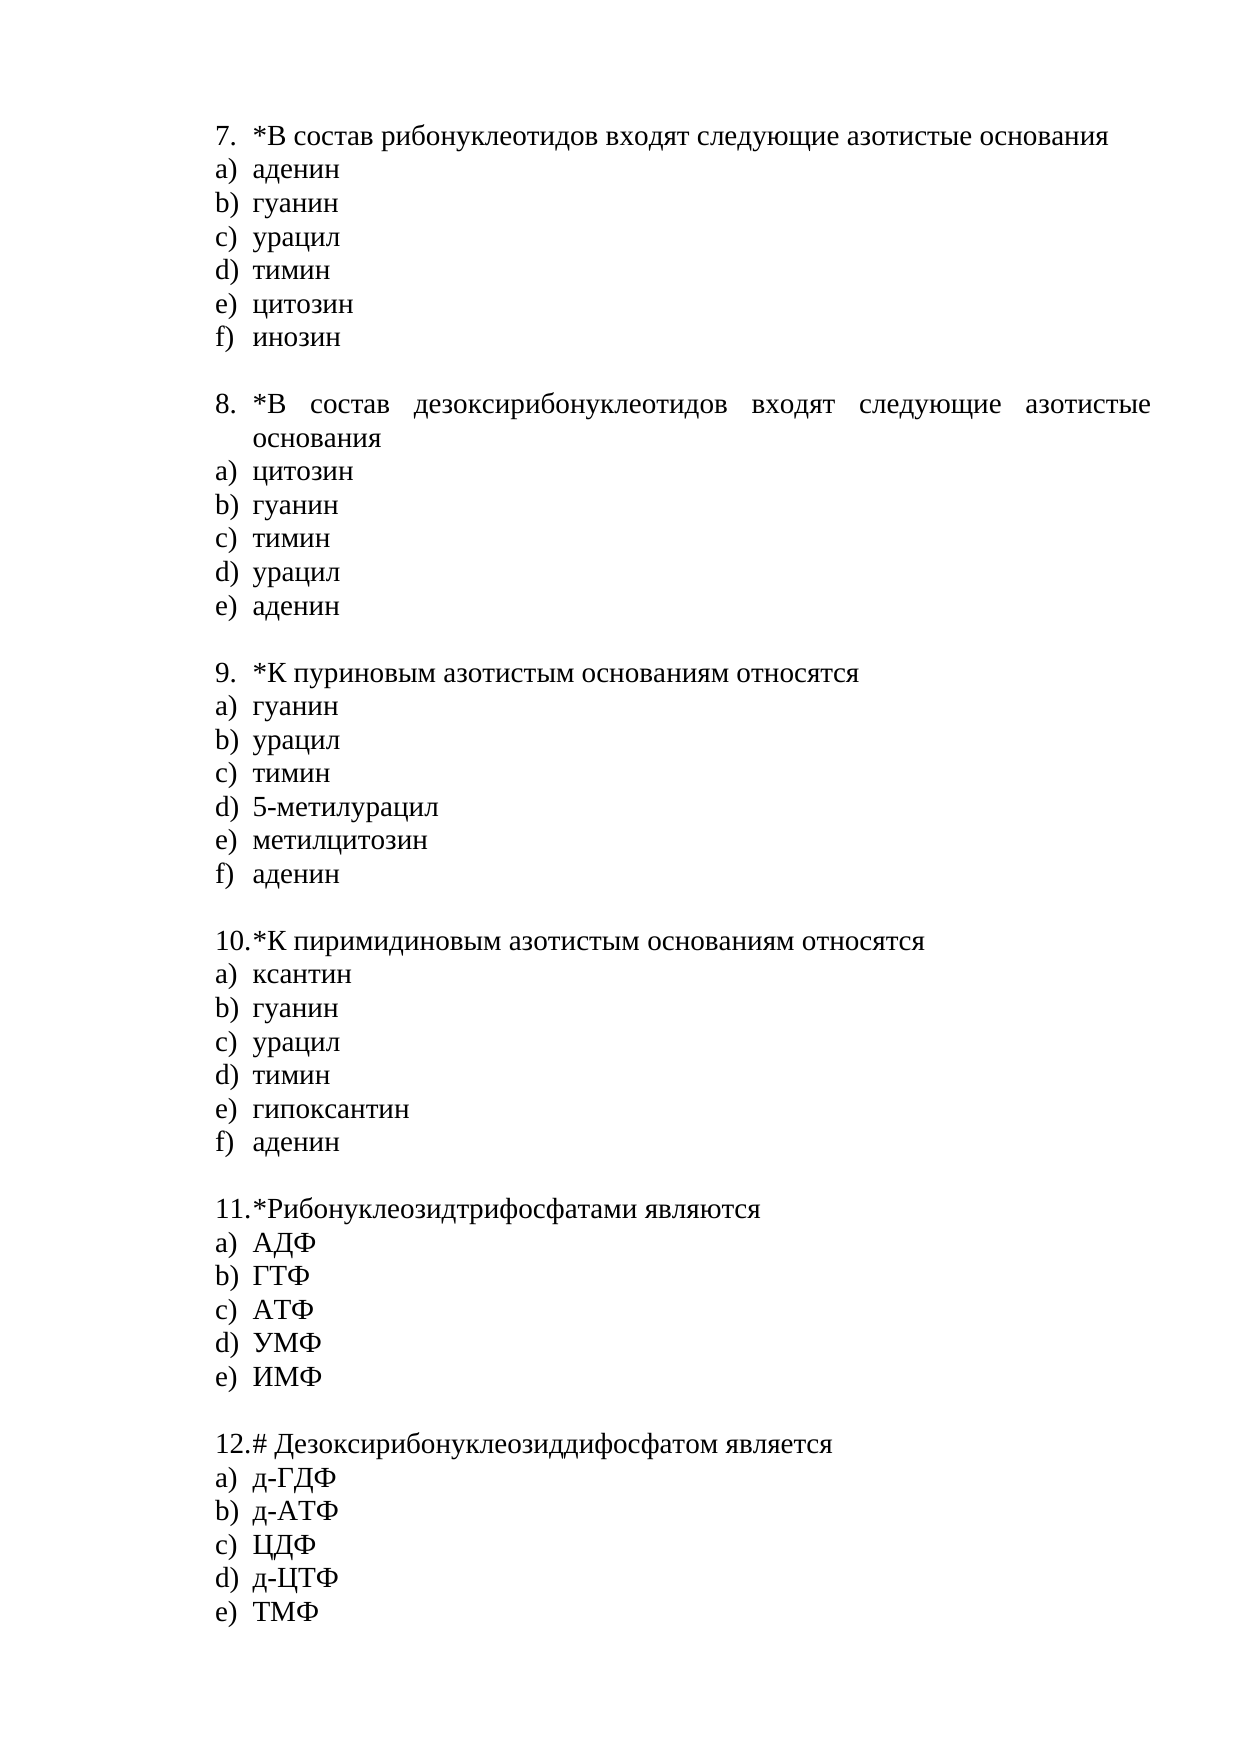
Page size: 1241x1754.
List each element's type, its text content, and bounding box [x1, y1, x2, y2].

list д-ЦТФ [215, 1560, 1152, 1594]
list цитозин [215, 286, 1152, 319]
list гуанин [215, 487, 1152, 521]
list урацил [215, 1024, 1152, 1057]
list АТФ [215, 1292, 1152, 1326]
list д-АТФ [215, 1493, 1152, 1527]
list *К пуриновым азотистым основаниям относятся [215, 655, 1152, 688]
list ГТФ [215, 1258, 1152, 1292]
list д-ГДФ [215, 1460, 1152, 1493]
list тимин [215, 252, 1152, 286]
list УМФ [215, 1326, 1152, 1359]
list аденин [215, 856, 1152, 889]
list *В состав рибонуклеотидов входят следующие азотистые основания [215, 118, 1152, 152]
list аденин [215, 152, 1152, 185]
list аденин [215, 588, 1152, 621]
list # Дезоксирибонуклеозиддифосфатом является [215, 1426, 1152, 1460]
list ксантин [215, 957, 1152, 990]
list гуанин [215, 185, 1152, 219]
list тимин [215, 1057, 1152, 1091]
list урацил [215, 722, 1152, 755]
list 5-метилурацил [215, 789, 1152, 822]
list гипоксантин [215, 1091, 1152, 1124]
list урацил [215, 554, 1152, 588]
list инозин [215, 319, 1152, 353]
list гуанин [215, 990, 1152, 1024]
list тимин [215, 521, 1152, 554]
list *В состав дезоксирибонуклеотидов входят следующие азотистые основания [215, 386, 1152, 453]
list гуанин [215, 688, 1152, 722]
list ИМФ [215, 1359, 1152, 1393]
list цитозин [215, 453, 1152, 487]
list ЦДФ [215, 1527, 1152, 1560]
list урацил [215, 219, 1152, 252]
list *Рибонуклеозидтрифосфатами являются [215, 1191, 1152, 1225]
list метилцитозин [215, 822, 1152, 856]
list аденин [215, 1124, 1152, 1158]
list ТМФ [215, 1594, 1152, 1627]
list *К пиримидиновым азотистым основаниям относятся [215, 923, 1152, 957]
list АДФ [215, 1225, 1152, 1258]
list тимин [215, 755, 1152, 789]
